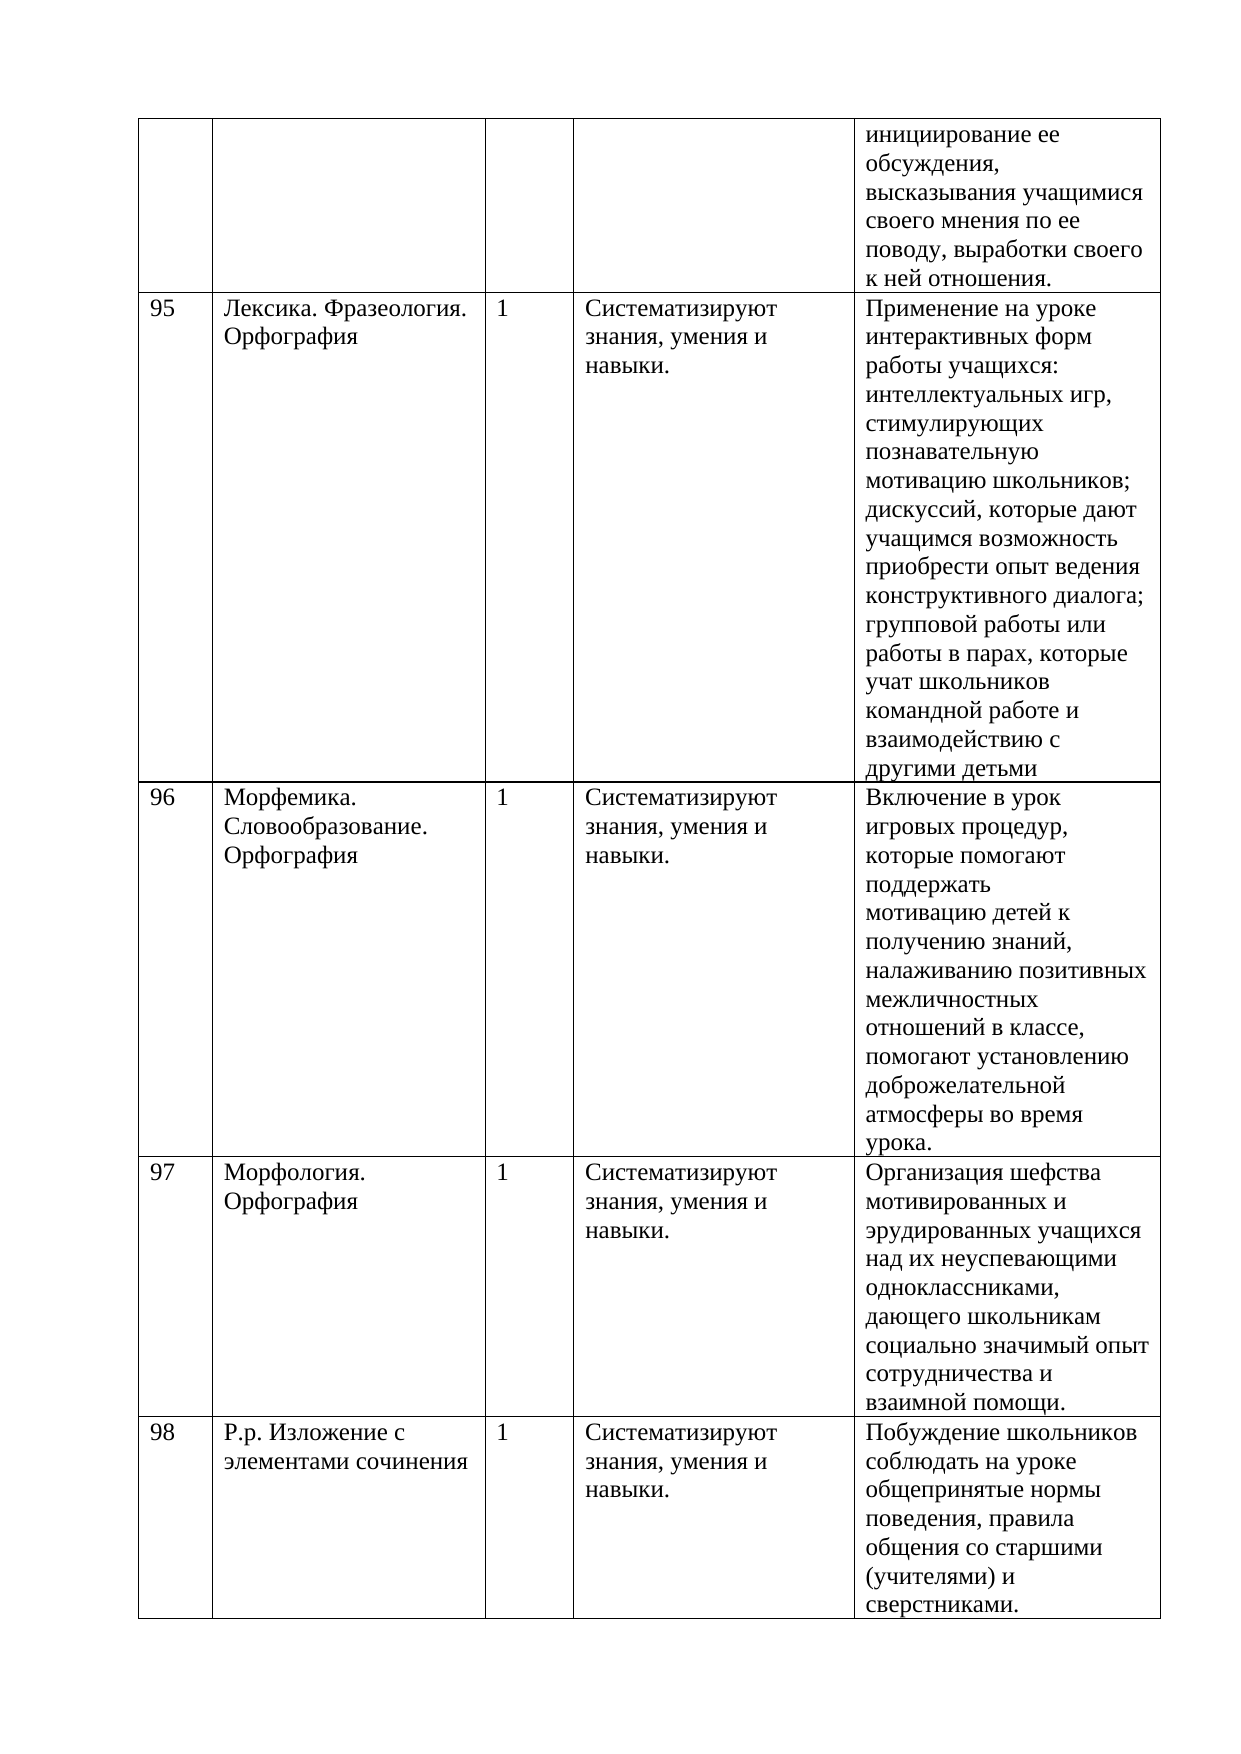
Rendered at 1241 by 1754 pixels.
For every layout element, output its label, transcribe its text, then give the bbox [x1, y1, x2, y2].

table_cell Включение в урок игровых процедур, которые помогают поддержать мотивацию детей к получению знаний, налаживанию позитивных межличностных отношений в классе, помогают установлению доброжелательной атмосферы во время урока. [855, 783, 1160, 1156]
table_cell 98 [139, 1417, 212, 1618]
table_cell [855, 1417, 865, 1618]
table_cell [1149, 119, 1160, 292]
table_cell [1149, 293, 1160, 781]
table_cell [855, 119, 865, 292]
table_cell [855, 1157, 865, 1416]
table_cell 1 [486, 293, 573, 781]
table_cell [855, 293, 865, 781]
table_cell 1 [486, 119, 573, 292]
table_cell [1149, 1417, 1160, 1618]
table_cell Морфемика. Словообразование. Орфография [213, 783, 485, 1156]
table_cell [574, 1417, 854, 1618]
table_cell 96 [139, 783, 212, 1156]
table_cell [213, 119, 485, 292]
table_cell 1 [486, 1417, 573, 1618]
table_cell Лексика. Фразеология. Орфография [213, 293, 485, 781]
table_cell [574, 1157, 854, 1416]
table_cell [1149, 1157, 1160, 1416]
table_cell 95 [139, 293, 212, 781]
table_cell Систематизируют знания, умения и навыки. [574, 783, 854, 1156]
table_cell 97 [139, 1157, 212, 1416]
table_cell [213, 1417, 485, 1618]
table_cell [574, 119, 854, 292]
table_cell 1 [486, 1157, 573, 1416]
table_cell 94 [139, 119, 212, 292]
table_cell 1 [486, 783, 573, 1156]
table_cell Морфология. Орфография [213, 1157, 485, 1416]
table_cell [574, 293, 854, 781]
